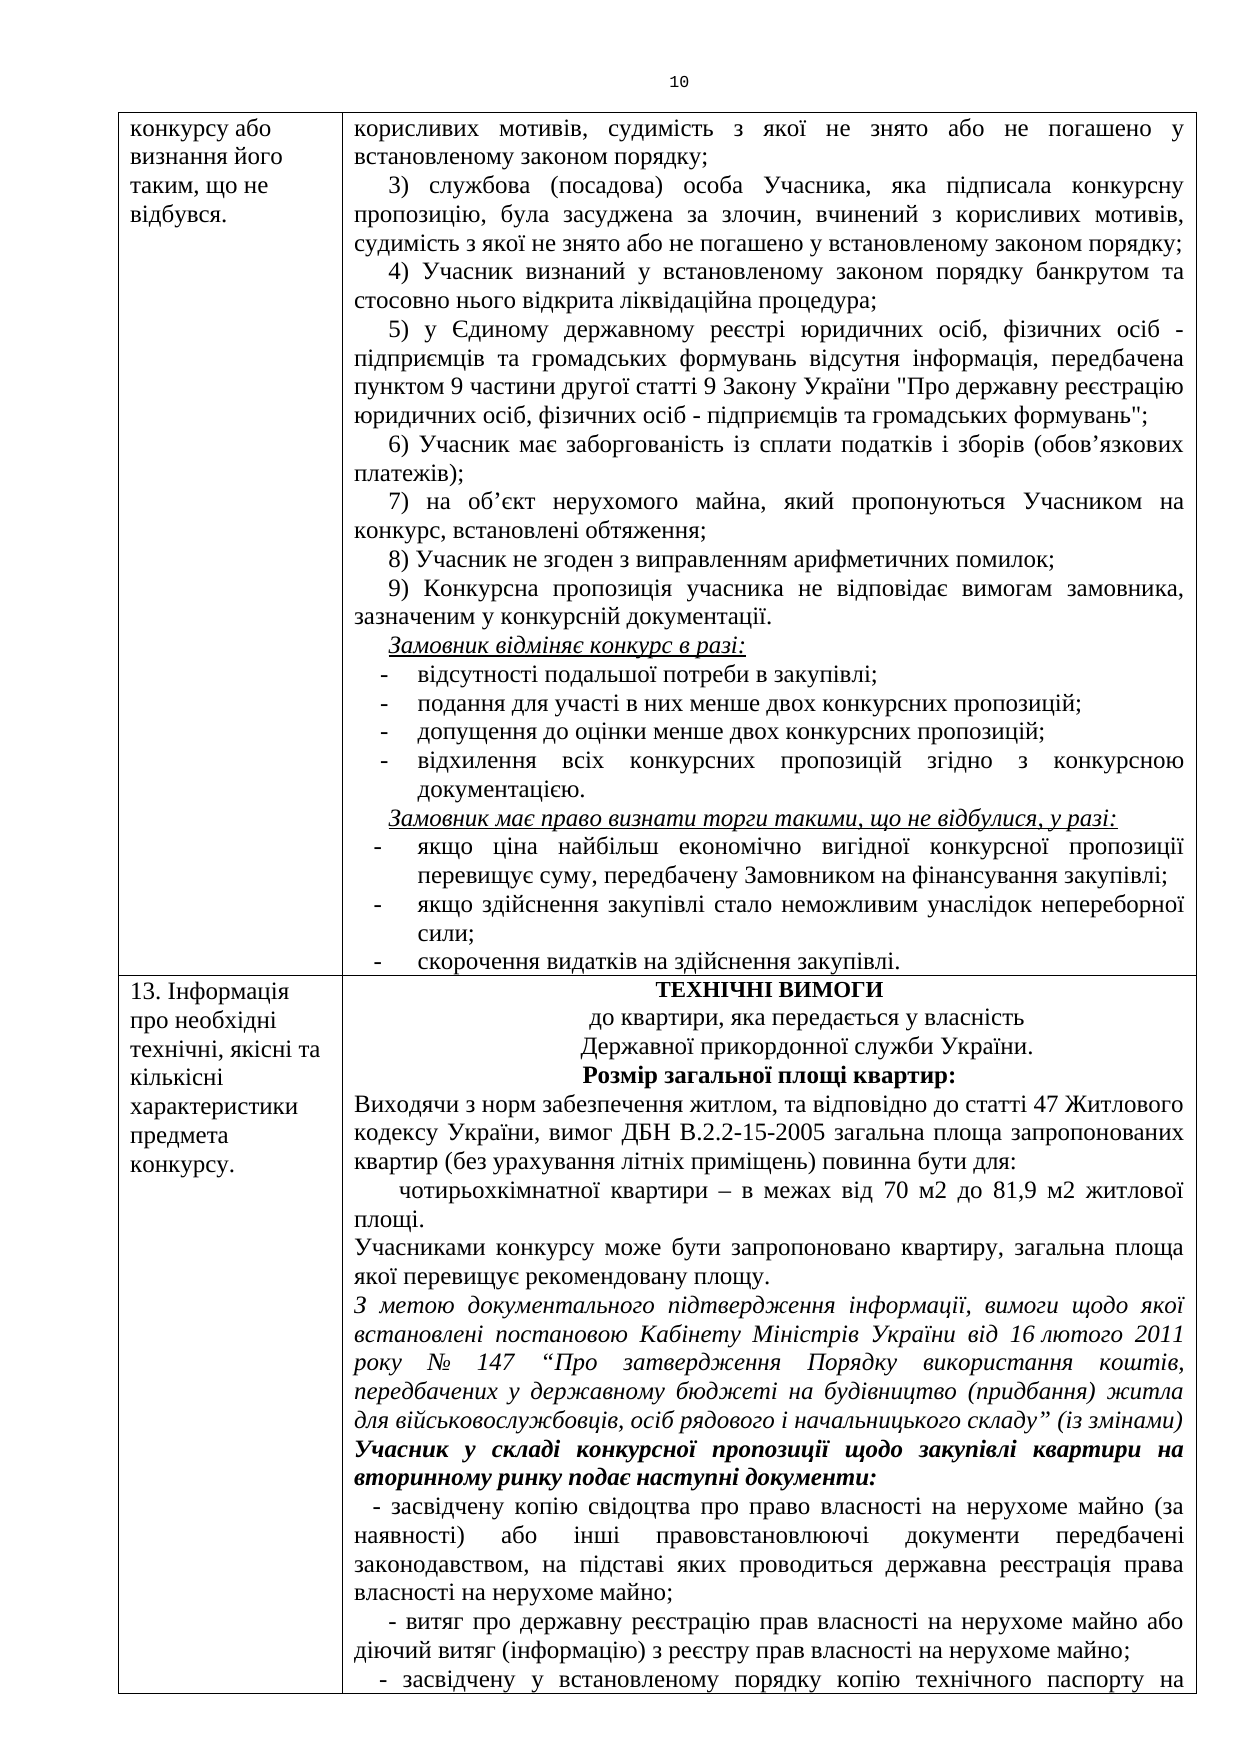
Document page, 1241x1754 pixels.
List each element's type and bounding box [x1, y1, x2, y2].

table_cell [343, 976, 1196, 1692]
table_cell [119, 976, 342, 1692]
table_cell [343, 113, 1196, 975]
table_cell [119, 113, 342, 975]
